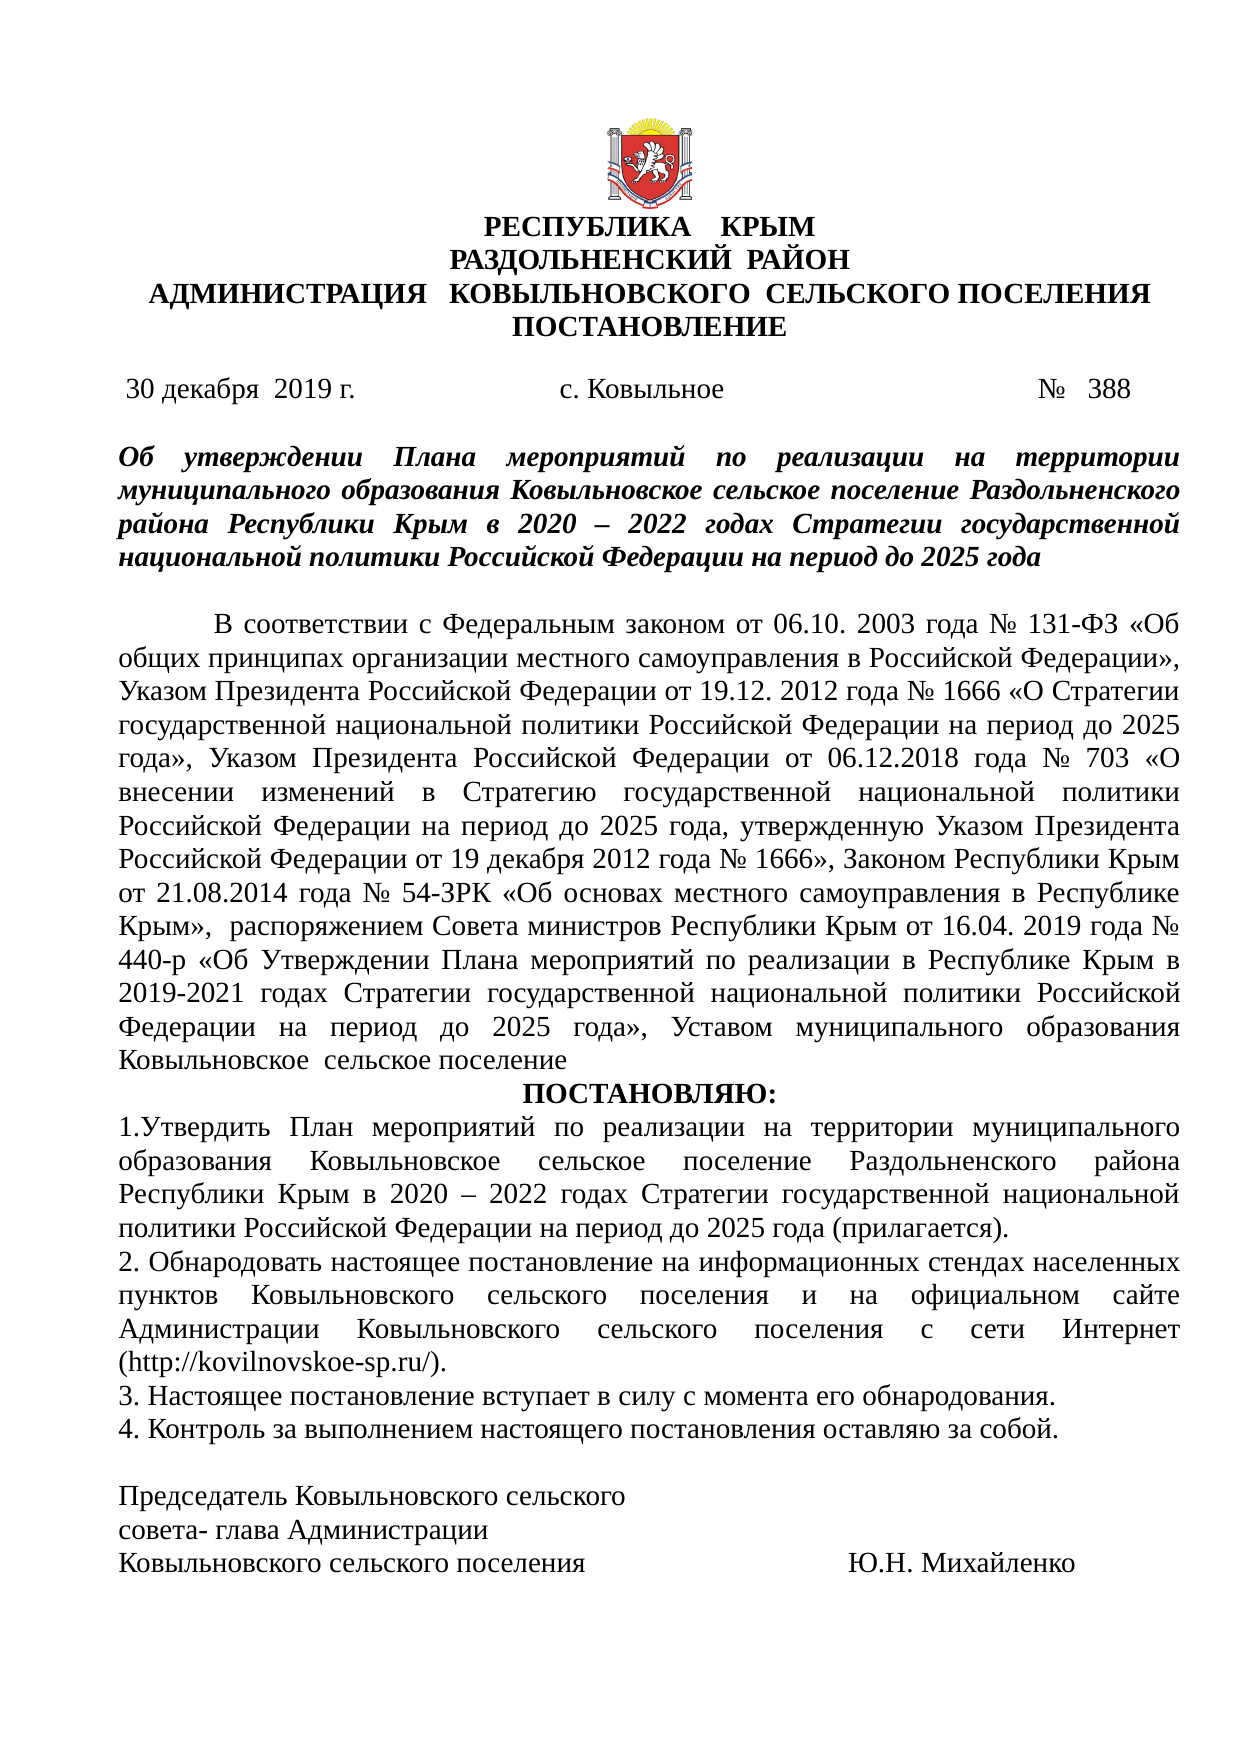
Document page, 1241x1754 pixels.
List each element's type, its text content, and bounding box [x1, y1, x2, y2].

text 30 декабря 2019 г. с. Ковыльное № 388 [118, 372, 1181, 405]
text ПОСТАНОВЛЯЮ: [118, 1076, 1181, 1109]
text В соответствии с Федеральным законом от 06.10. 2003 года № 131-ФЗ «Об общих принципах организации местного самоуправления в Российской Федерации», Указом Президента Российской Федерации от 19.12. 2012 года № 1666 «О Стратегии государственной национальной политики Российской Федерации на период до 2025 года», Указом Президента Российской Федерации от 06.12.2018 года № 703 «О внесении изменений в Стратегию государственной национальной политики Российской Федерации на период до 2025 года, утвержденную Указом Президента Российской Федерации от 19 декабря 2012 года № 1666», Законом Республики Крым от 21.08.2014 года № 54-ЗРК «Об основах местного самоуправления в Республике Крым», распоряжением Совета министров Республики Крым от 16.04. 2019 года № 440-р «Об Утверждении Плана мероприятий по реализации в Республике Крым в 2019-2021 годах Стратегии государственной национальной политики Российской Федерации на период до 2025 года», Уставом муниципального образования Ковыльновское сельское поселение [118, 606, 1181, 1076]
text 2. Обнародовать настоящее постановление на информационных стендах населенных пунктов Ковыльновского сельского поселения и на официальном сайте Администрации Ковыльновского сельского поселения с сети Интернет (http://kovilnovskoe-sp.ru/). [118, 1244, 1181, 1378]
text совета- глава Администрации [118, 1512, 1181, 1546]
text АДМИНИСТРАЦИЯ КОВЫЛЬНОВСКОГО СЕЛЬСКОГО ПОСЕЛЕНИЯ [118, 276, 1181, 309]
text Председатель Ковыльновского сельского [118, 1478, 1181, 1512]
text РАЗДОЛЬНЕНСКИЙ РАЙОН [118, 242, 1181, 276]
text 1.Утвердить План мероприятий по реализации на территории муниципального образования Ковыльновское сельское поселение Раздольненского района Республики Крым в 2020 – 2022 годах Стратегии государственной национальной политики Российской Федерации на период до 2025 года (прилагается). [118, 1109, 1181, 1244]
text РЕСПУБЛИКА КРЫМ [118, 209, 1181, 242]
text Об утверждении Плана мероприятий по реализации на территории муниципального образования Ковыльновское сельское поселение Раздольненского района Республики Крым в 2020 – 2022 годах Стратегии государственной национальной политики Российской Федерации на период до 2025 года [118, 439, 1181, 573]
text 3. Настоящее постановление вступает в силу с момента его обнародования. [118, 1378, 1181, 1411]
text ПОСТАНОВЛЕНИЕ [118, 309, 1181, 343]
picture [607, 118, 693, 209]
text 4. Контроль за выполнением настоящего постановления оставляю за собой. [118, 1411, 1181, 1445]
text Ковыльновского сельского поселения Ю.Н. Михайленко [118, 1546, 1181, 1579]
